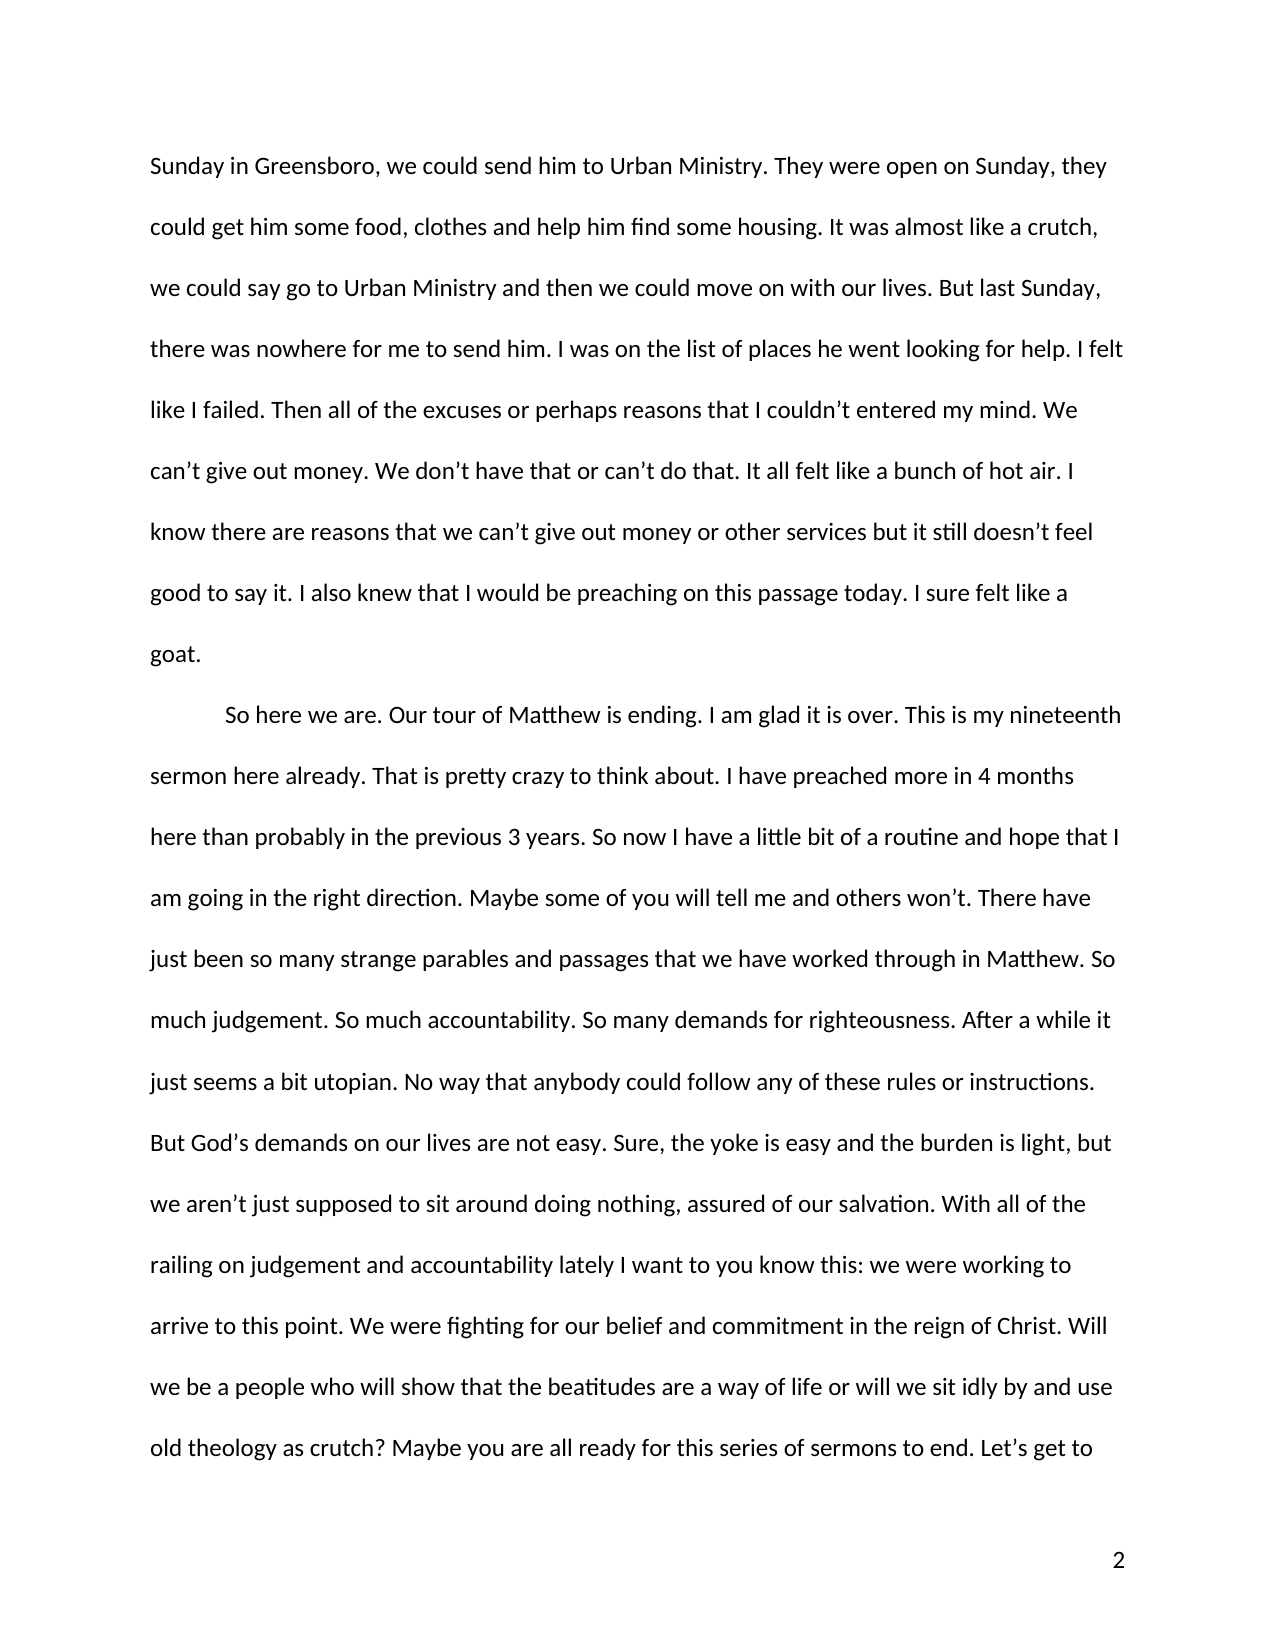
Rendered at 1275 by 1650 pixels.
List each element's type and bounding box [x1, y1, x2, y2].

text [150, 699, 1125, 1462]
text [150, 150, 1125, 669]
